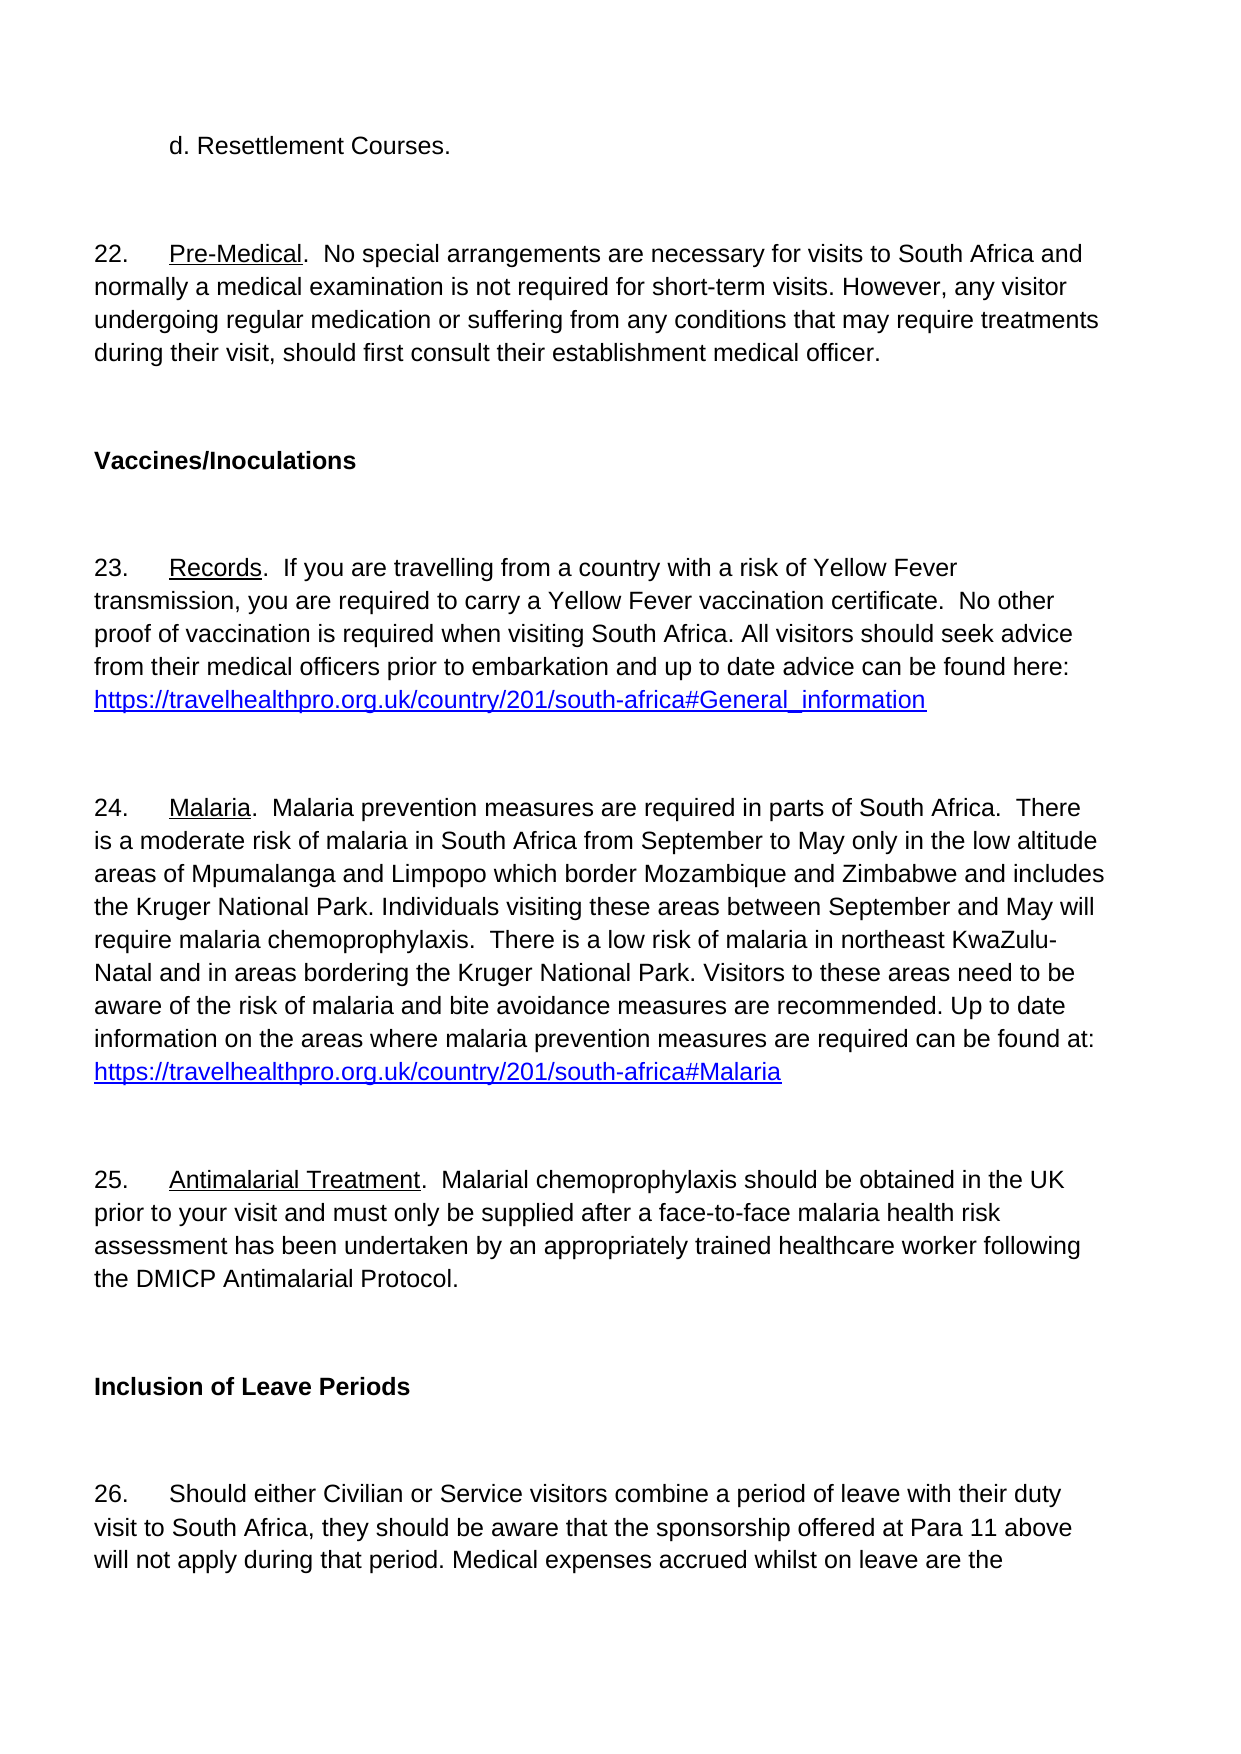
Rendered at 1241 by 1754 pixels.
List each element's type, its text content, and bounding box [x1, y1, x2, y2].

text d. Resettlement Courses. [169, 131, 1106, 160]
text 22. Pre-Medical. No special arrangements are necessary for visits to South Africa and normally a medical examination is not required for short-term visits. However, any visitor undergoing regular medication or suffering from any conditions that may require treatments during their visit, should first consult their establishment medical officer. [94, 239, 1106, 367]
text 24. Malaria. Malaria prevention measures are required in parts of South Africa. There is a moderate risk of malaria in South Africa from September to May only in the low altitude areas of Mpumalanga and Limpopo which border Mozambique and Zimbabwe and includes the Kruger National Park. Individuals visiting these areas between September and May will require malaria chemoprophylaxis. There is a low risk of malaria in northeast KwaZulu-Natal and in areas bordering the Kruger National Park. Visitors to these areas need to be aware of the risk of malaria and bite avoidance measures are recommended. Up to date information on the areas where malaria prevention measures are required can be found at: https://travelhealthpro.org.uk/country/201/south-africa#Malaria [94, 793, 1106, 1086]
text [94, 1479, 1106, 1574]
text Inclusion of Leave Periods [94, 1372, 1106, 1401]
text 25. Antimalarial Treatment. Malarial chemoprophylaxis should be obtained in the UK prior to your visit and must only be supplied after a face-to-face malaria health risk assessment has been undertaken by an appropriately trained healthcare worker following the DMICP Antimalarial Protocol. [94, 1165, 1106, 1293]
text Vaccines/Inoculations [94, 446, 1106, 474]
text 23. Records. If you are travelling from a country with a risk of Yellow Fever transmission, you are required to carry a Yellow Fever vaccination certificate. No other proof of vaccination is required when visiting South Africa. All visitors should seek advice from their medical officers prior to embarkation and up to date advice can be found here: https://travelhealthpro.org.uk/country/201/south-africa#General_information [94, 553, 1106, 714]
